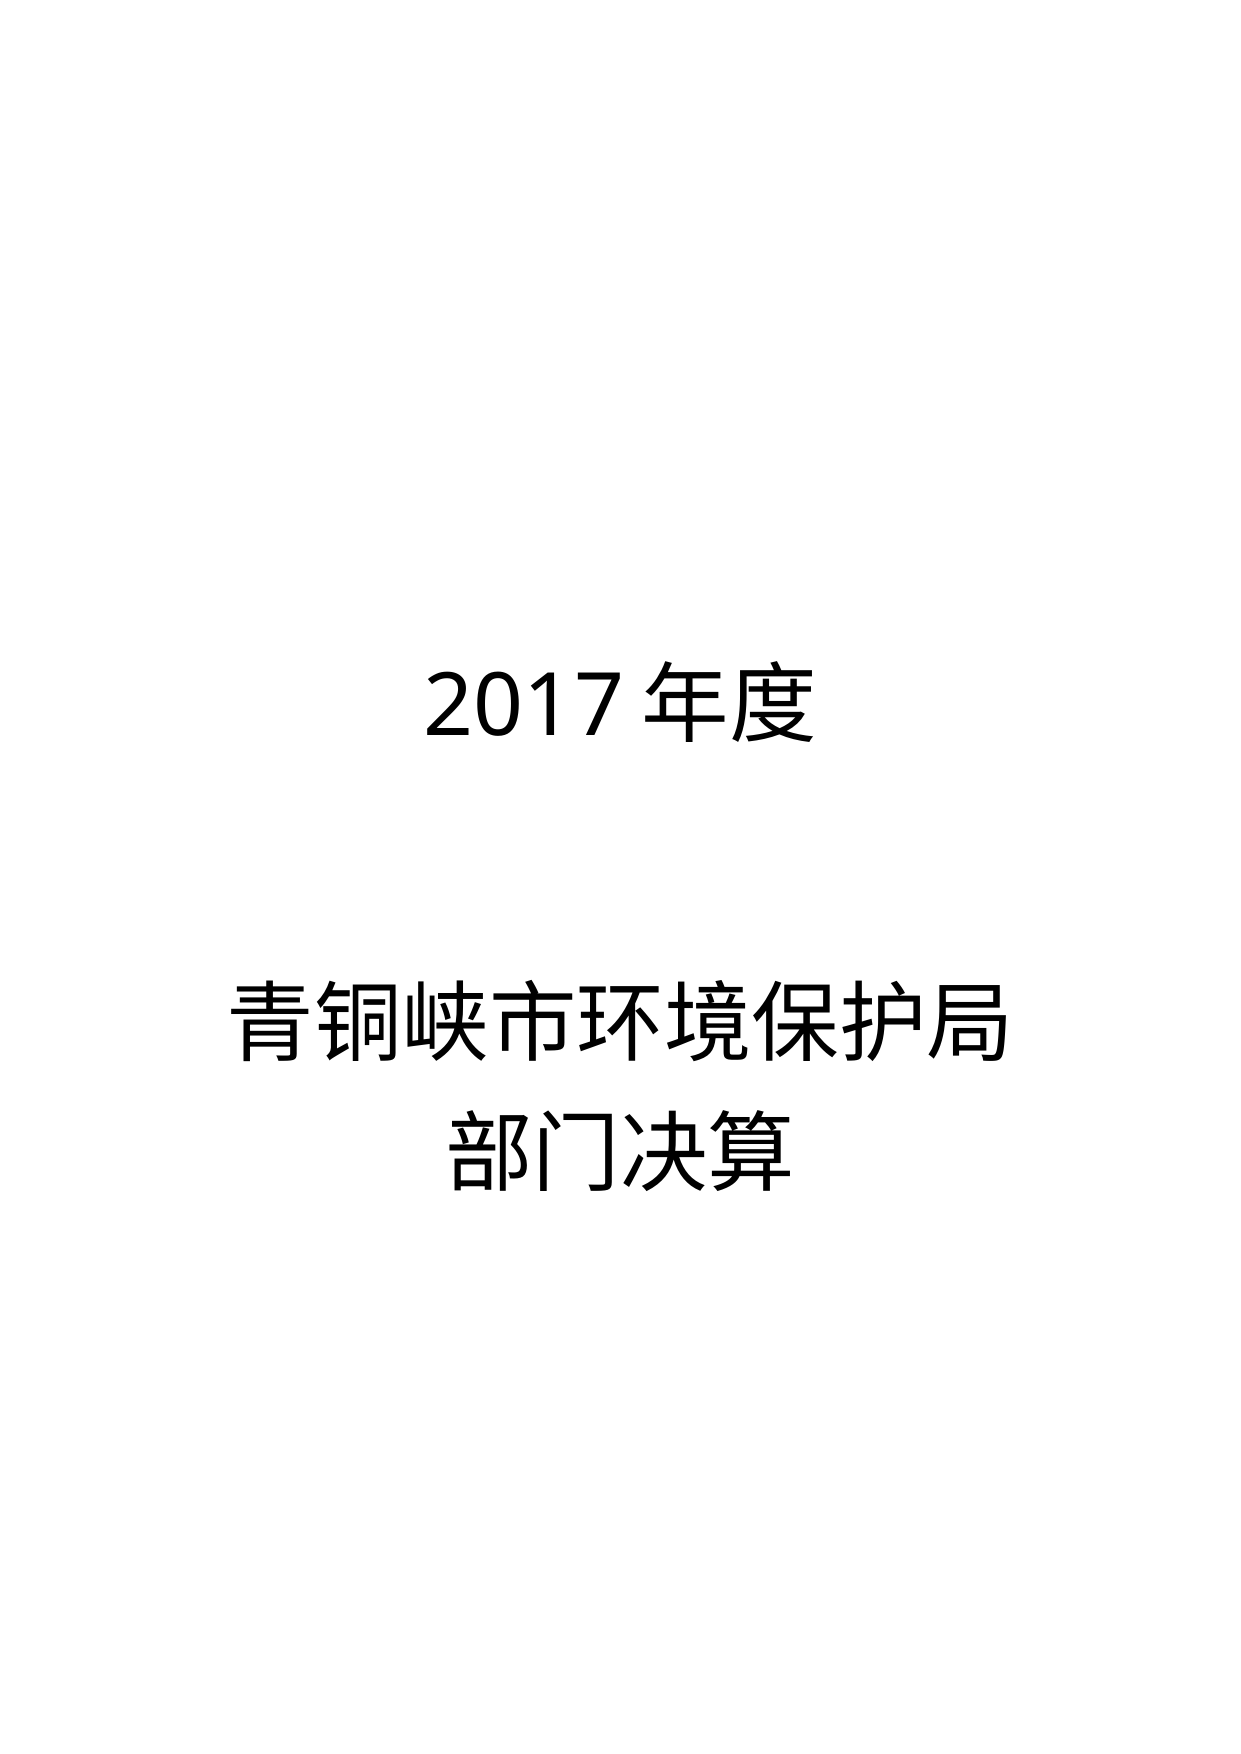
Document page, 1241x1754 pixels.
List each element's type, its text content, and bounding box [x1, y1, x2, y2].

text 2017年度 [187, 633, 1053, 763]
text 青铜峡市环境保护局部门决算 [187, 951, 1053, 1211]
